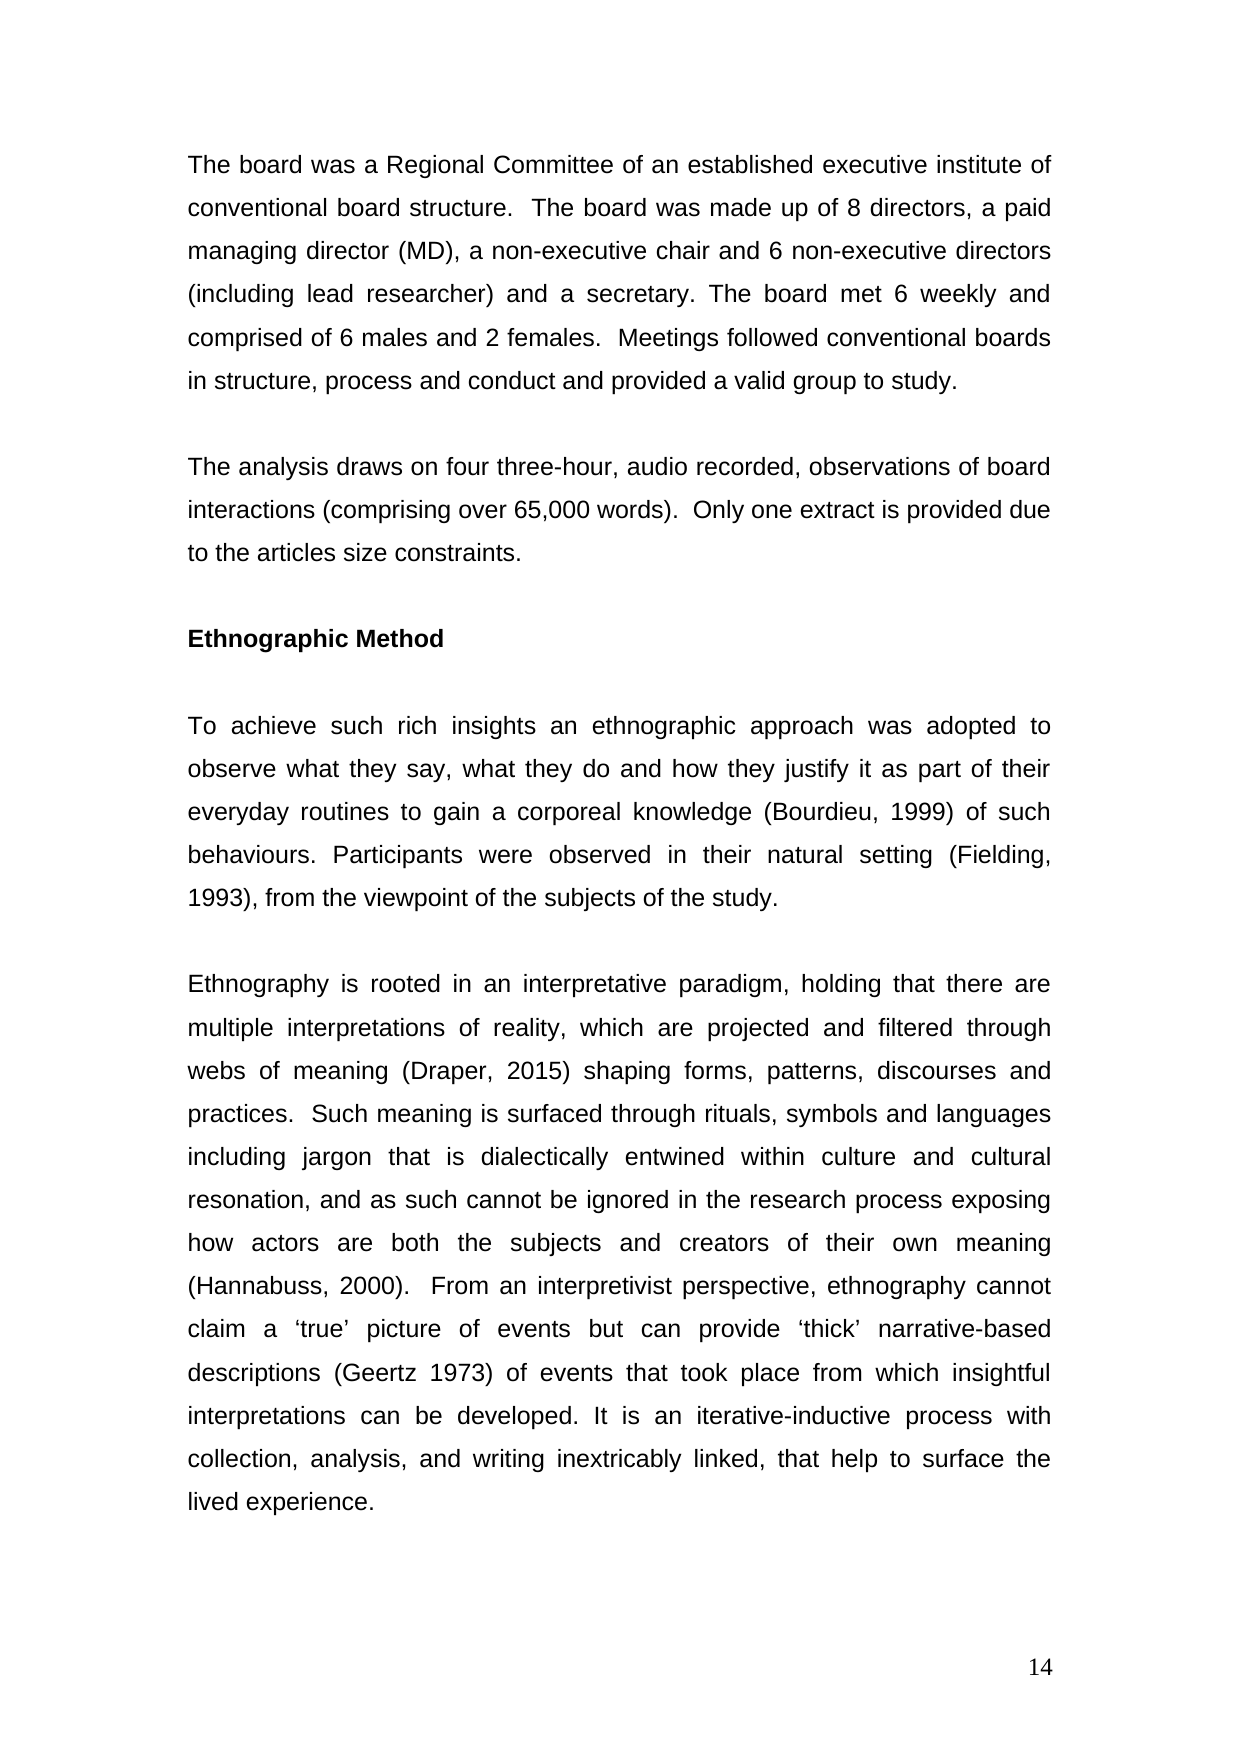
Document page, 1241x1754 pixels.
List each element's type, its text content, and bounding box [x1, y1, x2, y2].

text The analysis draws on four three-hour, audio recorded, observations of board interactions (comprising over 65,000 words). Only one extract is provided due to the articles size constraints. [187, 452, 1053, 567]
text Ethnography is rooted in an interpretative paradigm, holding that there are multiple interpretations of reality, which are projected and filtered through webs of meaning (Draper, 2015) shaping forms, patterns, discourses and practices. Such meaning is surfaced through rituals, symbols and languages including jargon that is dialectically entwined within culture and cultural resonation, and as such cannot be ignored in the research process exposing how actors are both the subjects and creators of their own meaning (Hannabuss, 2000). From an interpretivist perspective, ethnography cannot claim a ‘true’ picture of events but can provide ‘thick’ narrative-based descriptions (Geertz 1973) of events that took place from which insightful interpretations can be developed. It is an iterative-inductive process with collection, analysis, and writing inextricably linked, that help to surface the lived experience. [187, 969, 1053, 1516]
text To achieve such rich insights an ethnographic approach was adopted to observe what they say, what they do and how they justify it as part of their everyday routines to gain a corporeal knowledge (Bourdieu, 1999) of such behaviours. Participants were observed in their natural setting (Fielding, 1993), from the viewpoint of the subjects of the study. [187, 711, 1053, 912]
text The board was a Regional Committee of an established executive institute of conventional board structure. The board was made up of 8 directors, a paid managing director (MD), a non-executive chair and 6 non-executive directors (including lead researcher) and a secretary. The board met 6 weekly and comprised of 6 males and 2 females. Meetings followed conventional boards in structure, process and conduct and provided a valid group to study. [187, 150, 1053, 394]
text Ethnographic Method [187, 624, 1053, 653]
